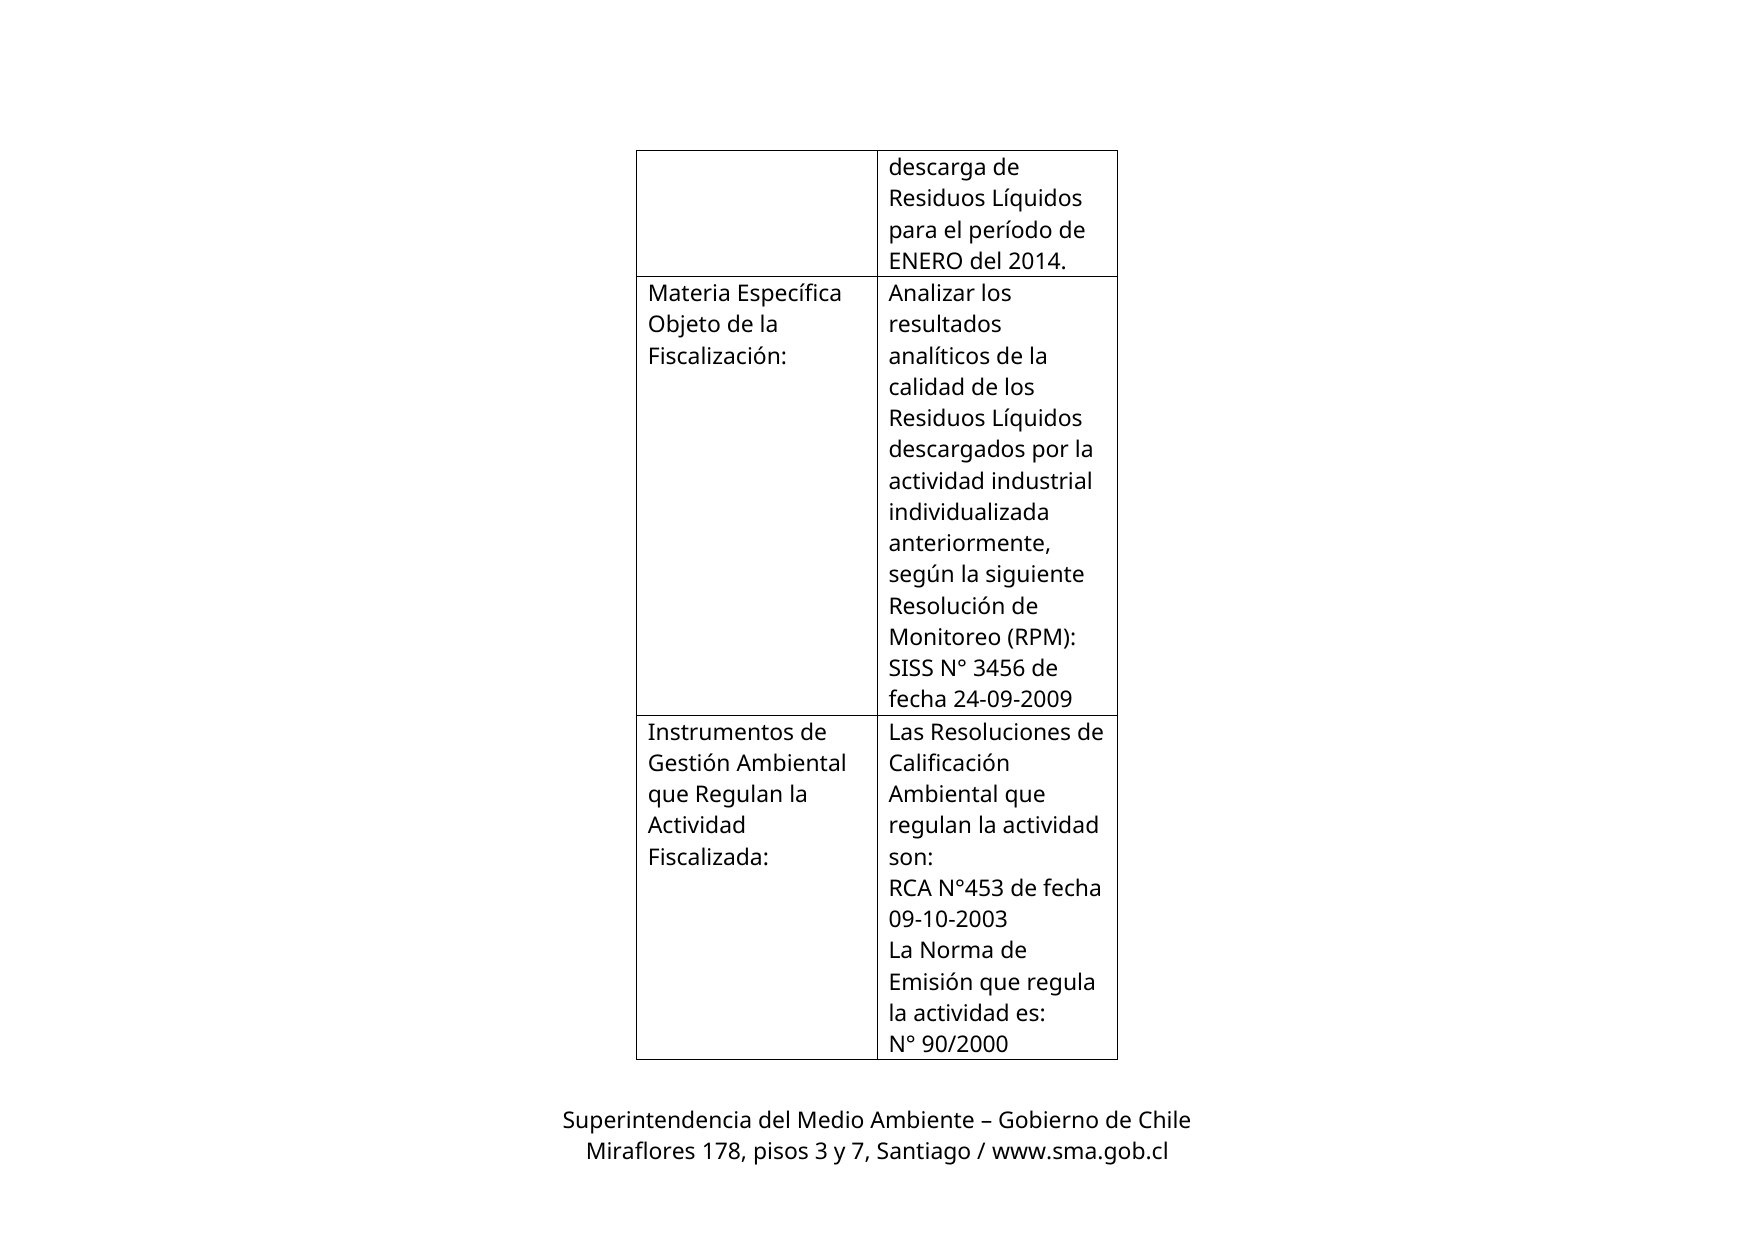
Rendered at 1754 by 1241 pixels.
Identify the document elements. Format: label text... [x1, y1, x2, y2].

table_cell Analizar los resultados analíticos de la calidad de los Residuos Líquidos descargados por la actividad industrial individualizada anteriormente, según la siguiente Resolución de Monitoreo (RPM): SISS N° 3456 de fecha 24-09-2009 [878, 277, 1117, 714]
table_cell Materia Específica Objeto de la Fiscalización: [637, 277, 877, 714]
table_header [878, 151, 1117, 276]
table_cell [878, 716, 1117, 1059]
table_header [637, 151, 877, 276]
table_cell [637, 716, 877, 1059]
